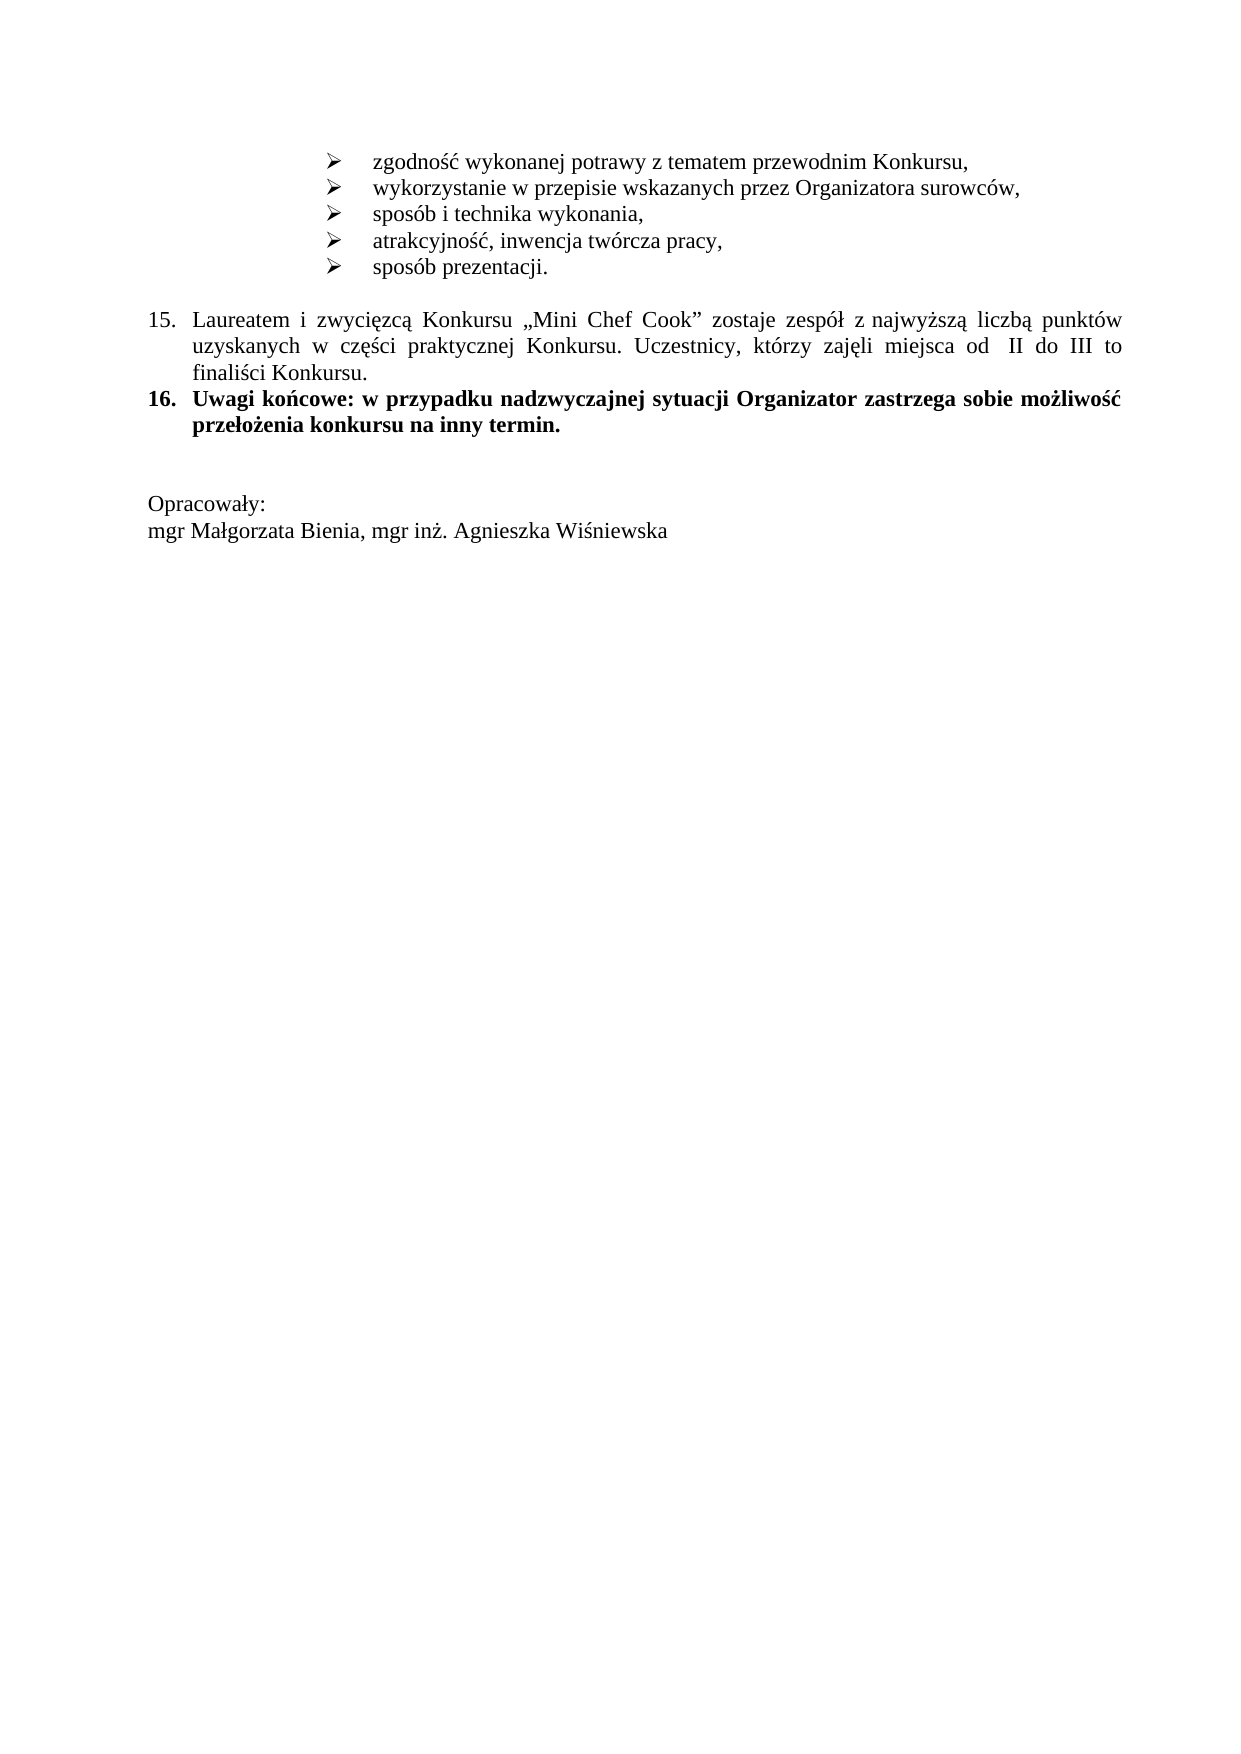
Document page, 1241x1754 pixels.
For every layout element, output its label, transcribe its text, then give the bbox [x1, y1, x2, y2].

list zgodność wykonanej potrawy z tematem przewodnim Konkursu, [325, 148, 1122, 174]
text mgr Małgorzata Bienia, mgr inż. Agnieszka Wiśniewska [148, 517, 1060, 543]
list sposób prezentacji. [325, 253, 1122, 279]
text Opracowały: [148, 490, 1060, 517]
list atrakcyjność, inwencja twórcza pracy, [325, 227, 1122, 253]
list wykorzystanie w przepisie wskazanych przez Organizatora surowców, [325, 174, 1122, 200]
list sposób i technika wykonania, [325, 200, 1122, 227]
list Uwagi końcowe: w przypadku nadzwyczajnej sytuacji Organizator zastrzega sobie możliwość przełożenia konkursu na inny termin. [148, 385, 1122, 438]
list Laureatem i zwycięzcą Konkursu „Mini Chef Cook” zostaje zespół z najwyższą liczbą punktów uzyskanych w części praktycznej Konkursu. Uczestnicy, którzy zajęli miejsca od II do III to finaliści Konkursu. [148, 306, 1122, 385]
